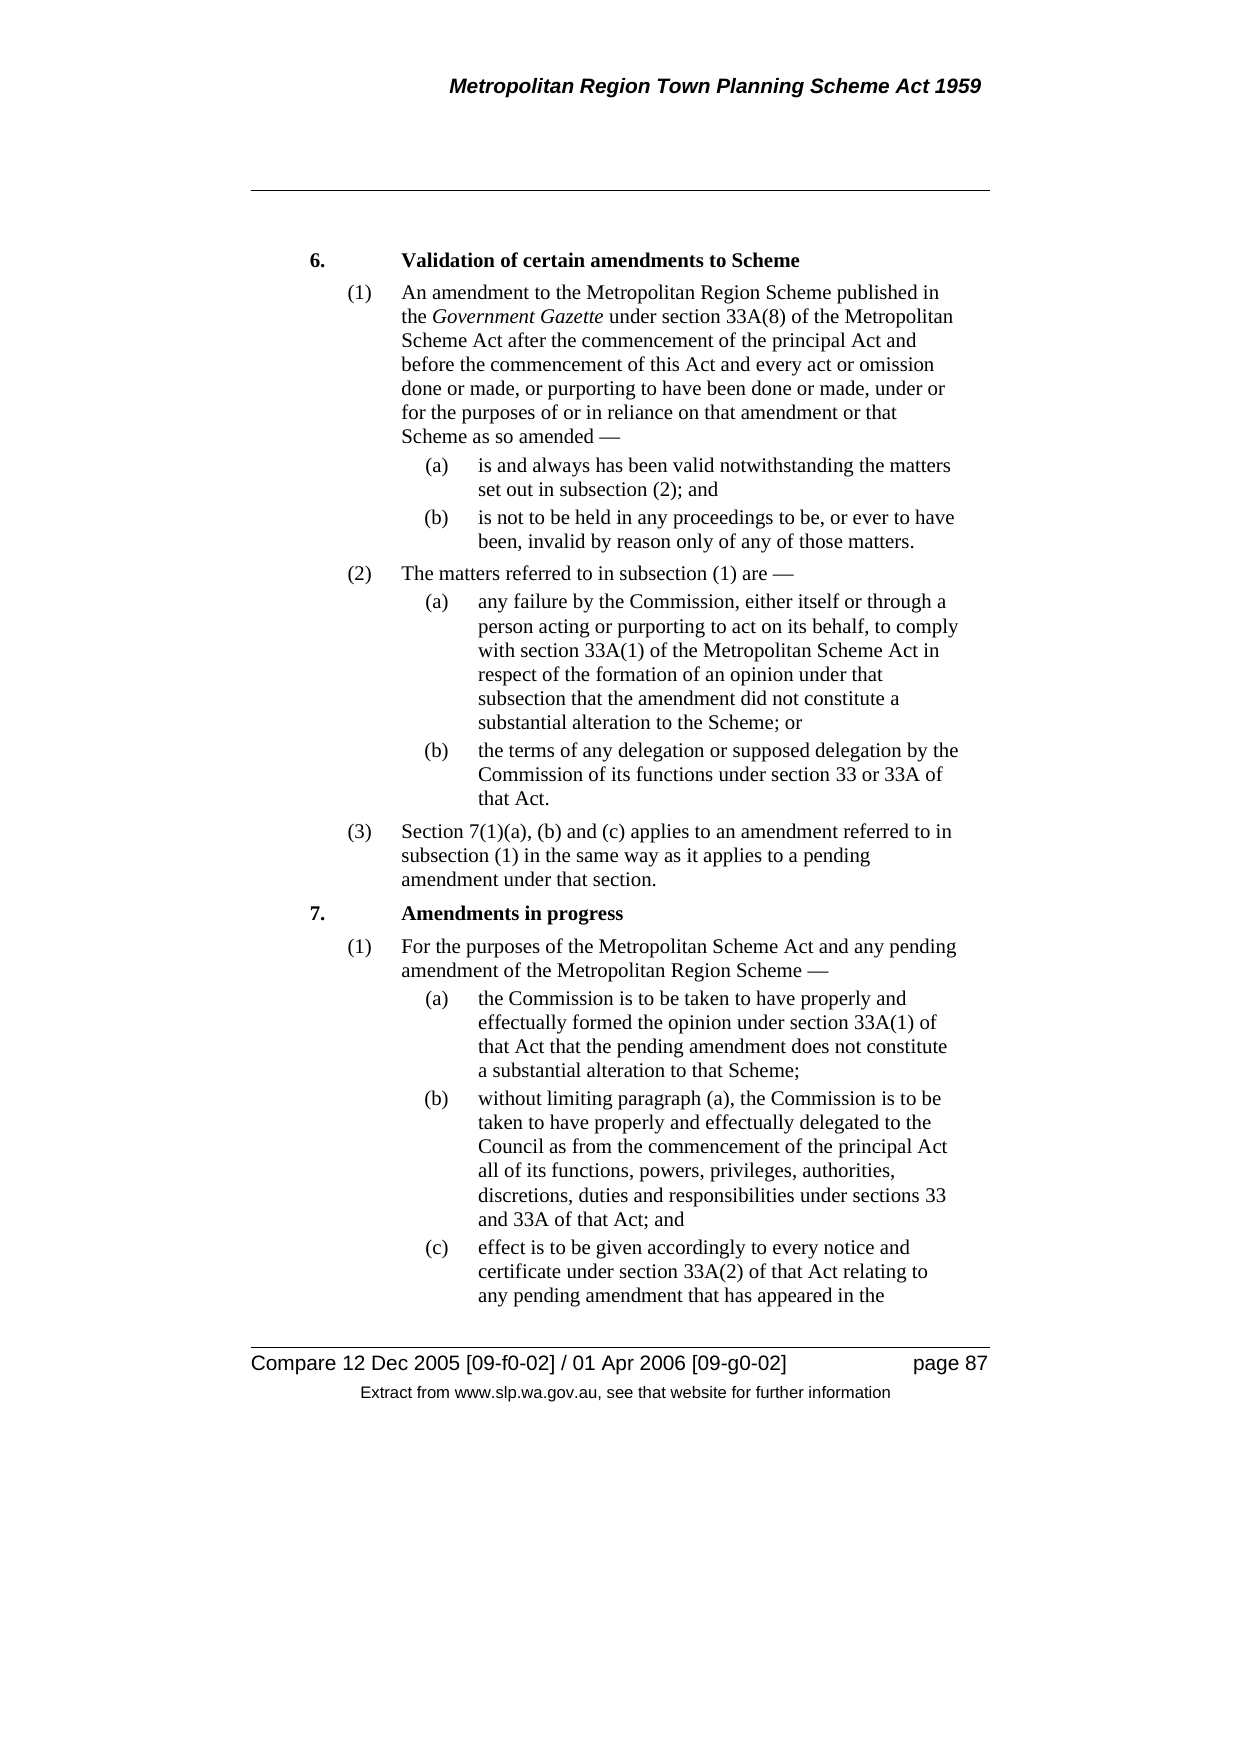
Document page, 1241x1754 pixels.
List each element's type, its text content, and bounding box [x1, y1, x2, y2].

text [389, 1235, 960, 1307]
text (a) any failure by the Commission, either itself or through a person acting or purporting to act on its behalf, to comply with section 33A(1) of the Metropolitan Scheme Act in respect of the formation of an opinion under that subsection that the amendment did not constitute a substantial alteration to the Scheme; or [389, 589, 960, 734]
subtitle 7. Amendments in progress [309, 901, 960, 925]
text (b) without limiting paragraph (a), the Commission is to be taken to have properly and effectually delegated to the Council as from the commencement of the principal Act all of its functions, powers, privileges, authorities, discretions, duties and responsibilities under sections 33 and 33A of that Act; and [389, 1086, 960, 1231]
text (a) the Commission is to be taken to have properly and effectually formed the opinion under section 33A(1) of that Act that the pending amendment does not constitute a substantial alteration to that Scheme; [389, 986, 960, 1082]
text (a) is and always has been valid notwithstanding the matters set out in subsection (2); and [389, 452, 960, 501]
text (b) is not to be held in any proceedings to be, or ever to have been, invalid by reason only of any of those matters. [389, 505, 960, 553]
text (2) The matters referred to in subsection (1) are — [312, 561, 960, 585]
subtitle 6. Validation of certain amendments to Scheme [309, 247, 960, 272]
text (3) Section 7(1)(a), (b) and (c) applies to an amendment referred to in subsection (1) in the same way as it applies to a pending amendment under that section. [312, 818, 960, 891]
text (b) the terms of any delegation or supposed delegation by the Commission of its functions under section 33 or 33A of that Act. [389, 738, 960, 810]
text (1) For the purposes of the Metropolitan Scheme Act and any pending amendment of the Metropolitan Region Scheme — [312, 933, 960, 982]
text (1) An amendment to the Metropolitan Region Scheme published in the Government Gazette under section 33A(8) of the Metropolitan Scheme Act after the commencement of the principal Act and before the commencement of this Act and every act or omission done or made, or purporting to have been done or made, under or for the purposes of or in reliance on that amendment or that Scheme as so amended — [312, 280, 960, 448]
